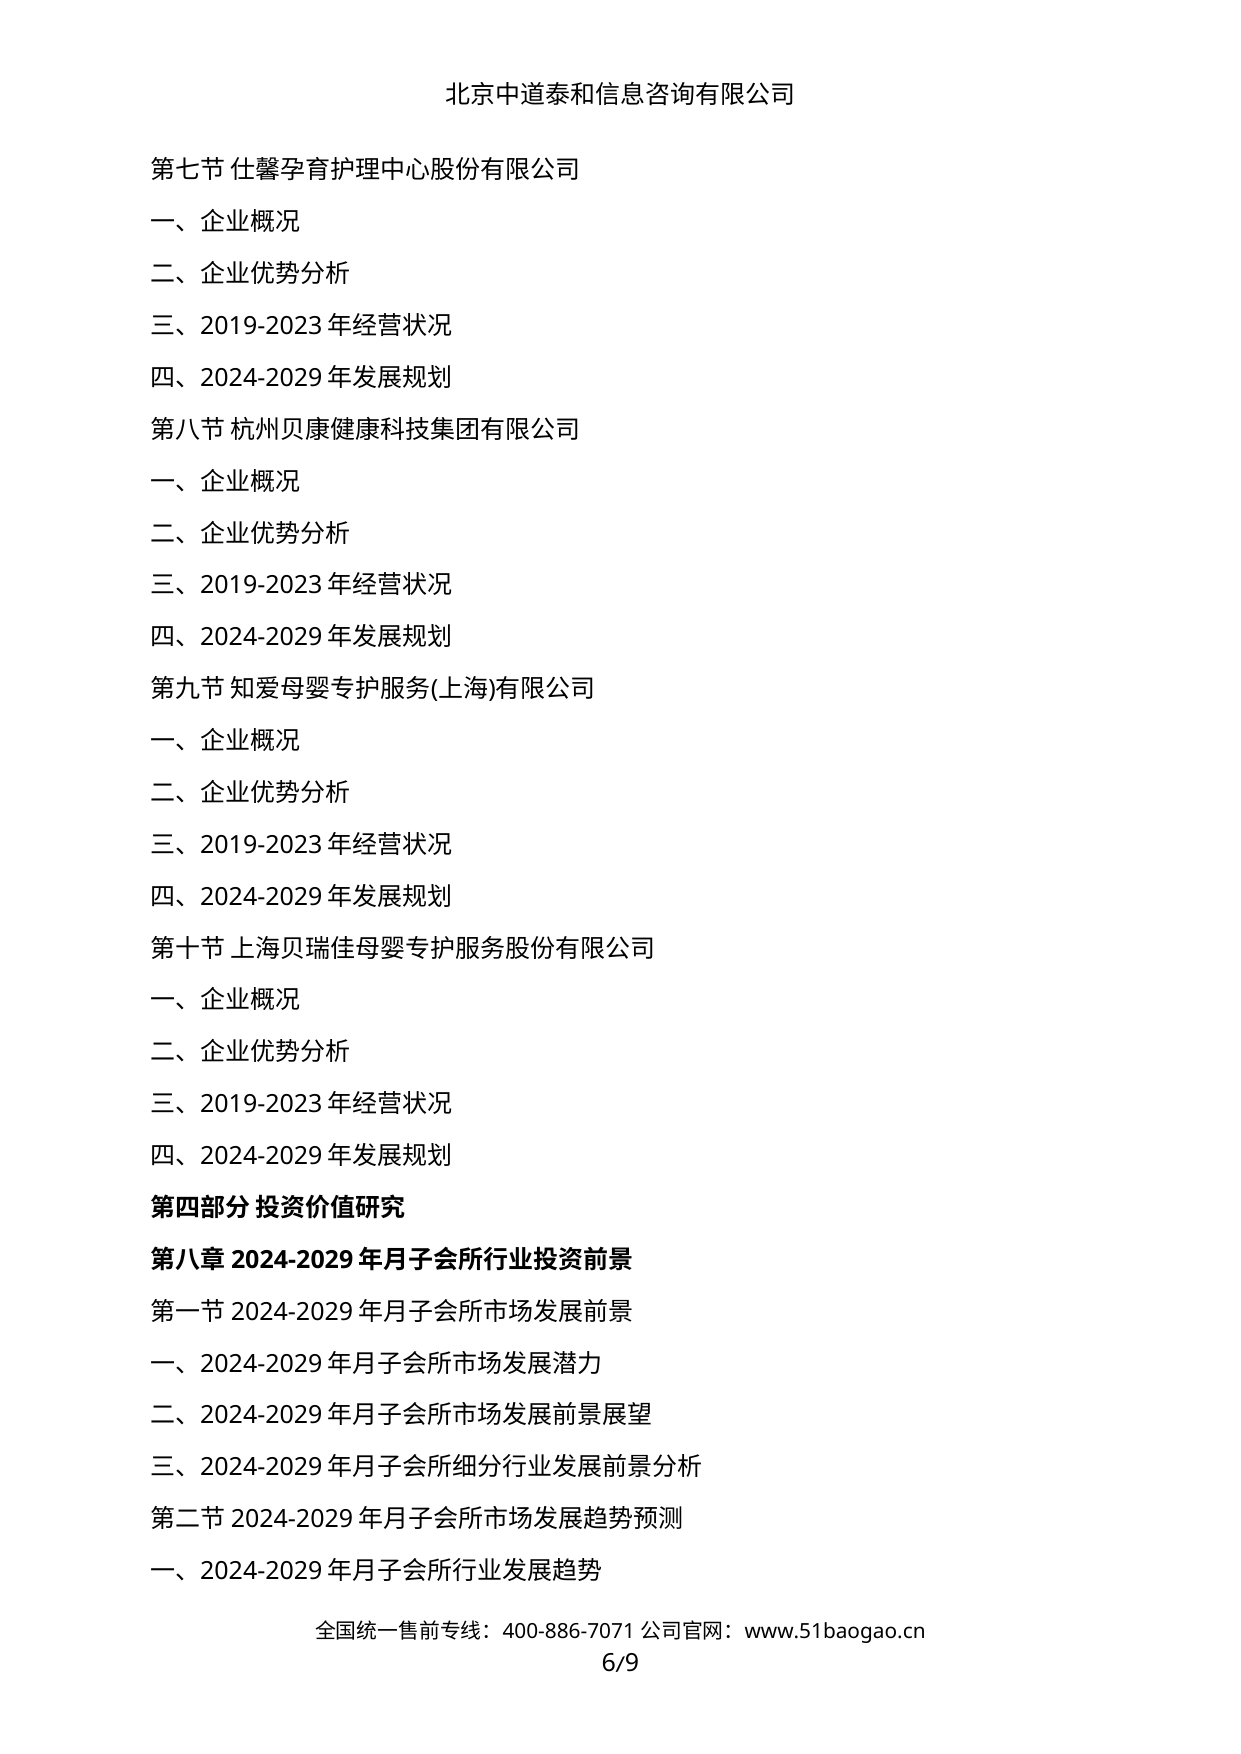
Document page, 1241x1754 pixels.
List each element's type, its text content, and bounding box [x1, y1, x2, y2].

text 第一节 2024-2029年月子会所市场发展前景 [150, 1291, 1090, 1327]
text 三、2024-2029年月子会所细分行业发展前景分析 [150, 1447, 1090, 1483]
text 第十节 上海贝瑞佳母婴专护服务股份有限公司 [150, 928, 1090, 964]
text 第二节 2024-2029年月子会所市场发展趋势预测 [150, 1499, 1090, 1535]
text 三、2019-2023年经营状况 [150, 1084, 1090, 1120]
text 四、2024-2029年发展规划 [150, 357, 1090, 394]
text 第七节 仕馨孕育护理中心股份有限公司 [150, 150, 1090, 186]
text 一、企业概况 [150, 202, 1090, 238]
text 三、2019-2023年经营状况 [150, 306, 1090, 342]
text 第八章 2024-2029年月子会所行业投资前景 [150, 1239, 1090, 1276]
text 一、企业概况 [150, 461, 1090, 497]
text 一、企业概况 [150, 980, 1090, 1016]
text 二、企业优势分析 [150, 1032, 1090, 1068]
text 二、企业优势分析 [150, 772, 1090, 809]
text 四、2024-2029年发展规划 [150, 617, 1090, 653]
text 二、2024-2029年月子会所市场发展前景展望 [150, 1395, 1090, 1431]
text 三、2019-2023年经营状况 [150, 824, 1090, 861]
text 三、2019-2023年经营状况 [150, 565, 1090, 601]
text 一、2024-2029年月子会所行业发展趋势 [150, 1551, 1090, 1587]
text 一、2024-2029年月子会所市场发展潜力 [150, 1343, 1090, 1379]
text 二、企业优势分析 [150, 513, 1090, 549]
text 四、2024-2029年发展规划 [150, 876, 1090, 912]
text 第四部分 投资价值研究 [150, 1187, 1090, 1224]
text 二、企业优势分析 [150, 254, 1090, 290]
text 四、2024-2029年发展规划 [150, 1136, 1090, 1172]
text 一、企业概况 [150, 721, 1090, 757]
text 第八节 杭州贝康健康科技集团有限公司 [150, 409, 1090, 446]
text 第九节 知爱母婴专护服务(上海)有限公司 [150, 669, 1090, 705]
